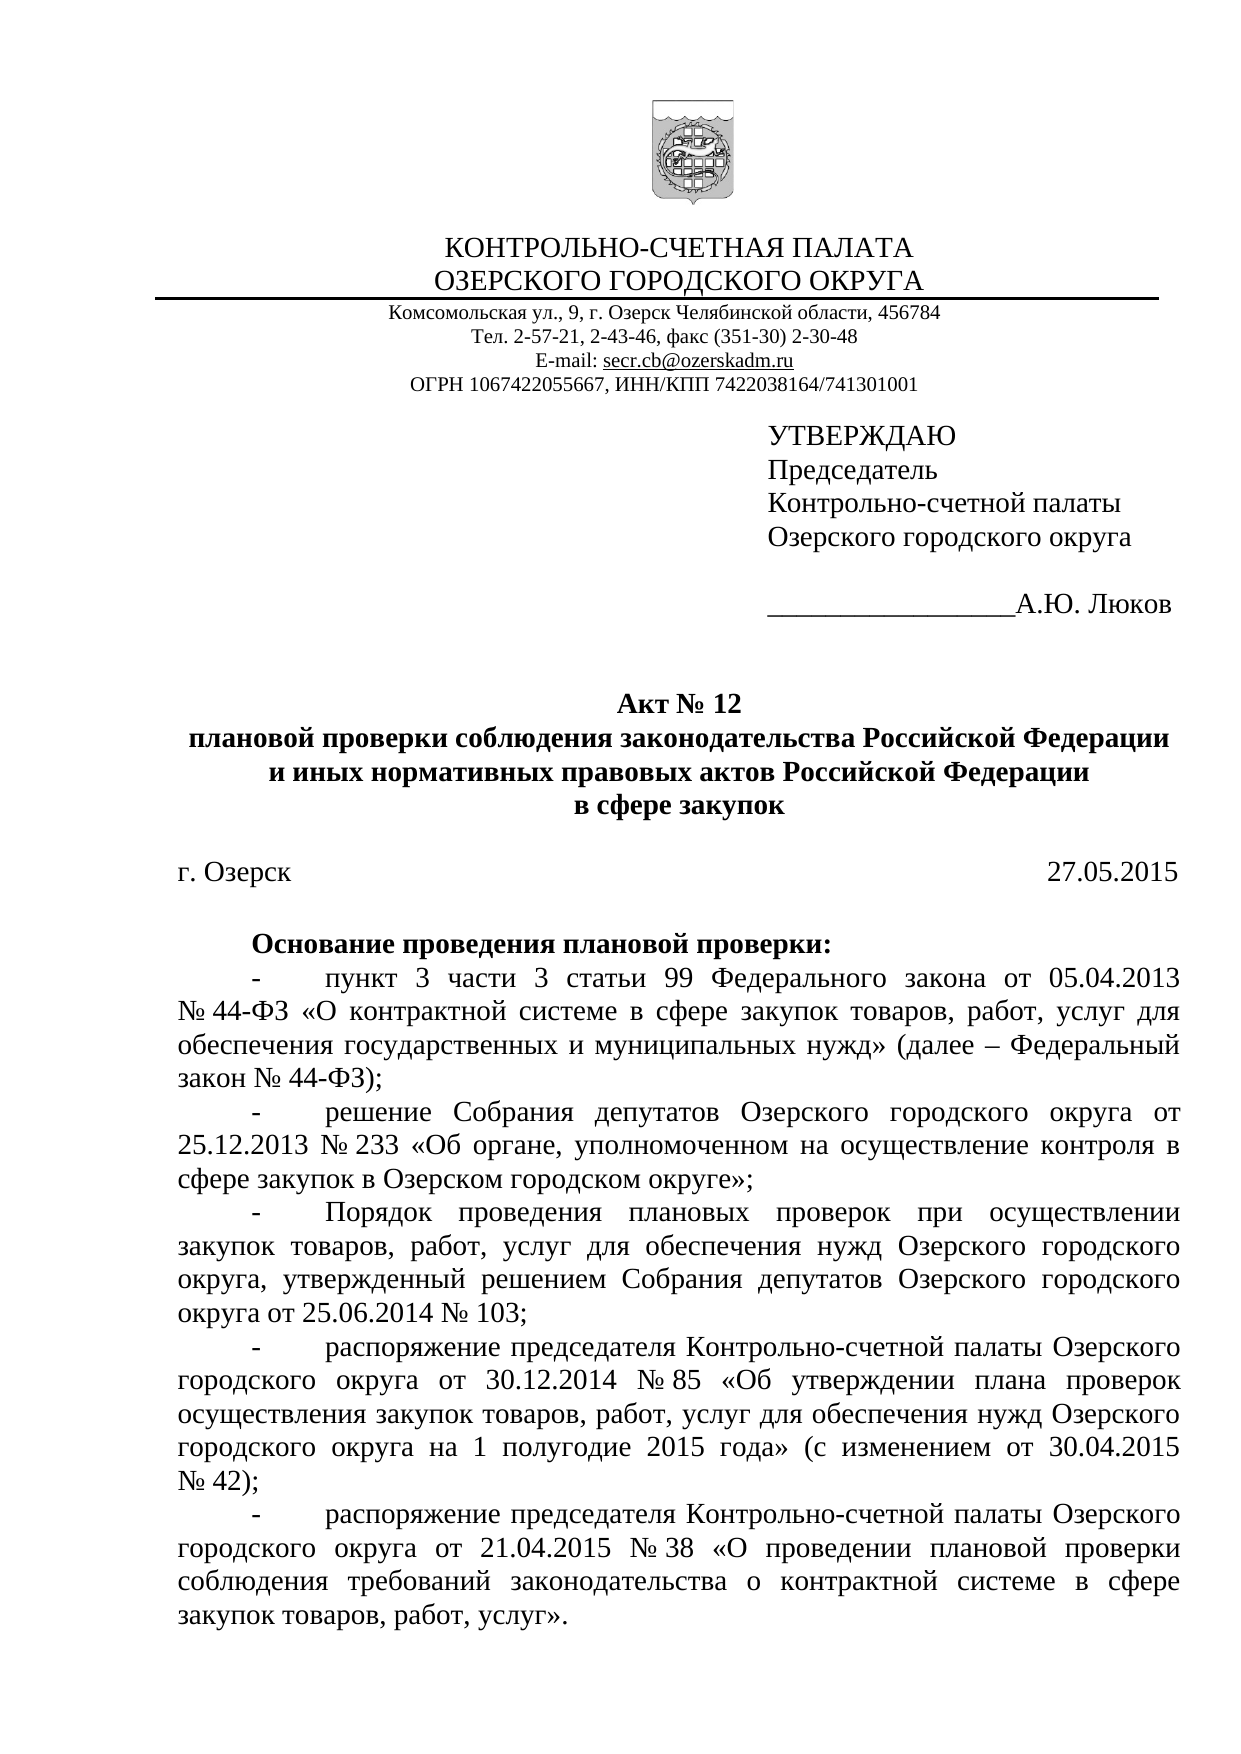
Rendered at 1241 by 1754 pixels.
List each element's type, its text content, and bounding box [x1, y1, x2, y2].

text _________________А.Ю. Люков [693, 586, 1181, 619]
text Контрольно-счетной палаты [693, 485, 1181, 519]
text Основание проведения плановой проверки: [177, 926, 1181, 960]
text - распоряжение председателя Контрольно-счетной палаты Озерского городского округа от 30.12.2014 № 85 «Об утверждении плана проверок осуществления закупок товаров, работ, услуг для обеспечения нужд Озерского городского округа на 1 полугодие 2015 года» (с изменением от 30.04.2015 № 42); [177, 1329, 1181, 1496]
title ОЗЕРСКОГО ГОРОДСКОГО ОКРУГА [177, 263, 1181, 297]
text Озерского городского округа [693, 519, 1181, 552]
text - пункт 3 части 3 статьи 99 Федерального закона от 05.04.2013 № 44-ФЗ «О контрактной системе в сфере закупок товаров, работ, услуг для обеспечения государственных и муниципальных нужд» (далее – Федеральный закон № 44-ФЗ); [177, 960, 1181, 1094]
text в сфере закупок [177, 787, 1181, 821]
text и иных нормативных правовых актов Российской Федерации [177, 754, 1181, 787]
text плановой проверки соблюдения законодательства Российской Федерации [177, 720, 1181, 754]
table_header Комсомольская ул., 9, г. Озерск Челябинской области, 456784 Тел. 2-57-21, 2-43-46, факс (351-30) 2-30-48 E-mail: secr.cb@ozerskadm.ru ОГРН 1067422055667, ИНН/КПП 7422038164/741301001 [155, 300, 1159, 399]
text Акт № 12 [177, 687, 1181, 720]
text УТВЕРЖДАЮ [177, 418, 1181, 452]
text - Порядок проведения плановых проверок при осуществлении закупок товаров, работ, услуг для обеспечения нужд Озерского городского округа, утвержденный решением Собрания депутатов Озерского городского округа от 25.06.2014 № 103; [177, 1194, 1181, 1329]
picture [652, 100, 734, 205]
text Председатель [177, 452, 1181, 485]
text - решение Собрания депутатов Озерского городского округа от 25.12.2013 № 233 «Об органе, уполномоченном на осуществление контроля в сфере закупок в Озерском городском округе»; [177, 1094, 1181, 1194]
title КОНТРОЛЬНО-СЧЕТНАЯ ПАЛАТА [177, 230, 1181, 263]
text - распоряжение председателя Контрольно-счетной палаты Озерского городского округа от 21.04.2015 № 38 «О проведении плановой проверки соблюдения требований законодательства о контрактной системе в сфере закупок товаров, работ, услуг». [177, 1496, 1181, 1631]
text г. Озерск 27.05.2015 [177, 854, 1181, 888]
